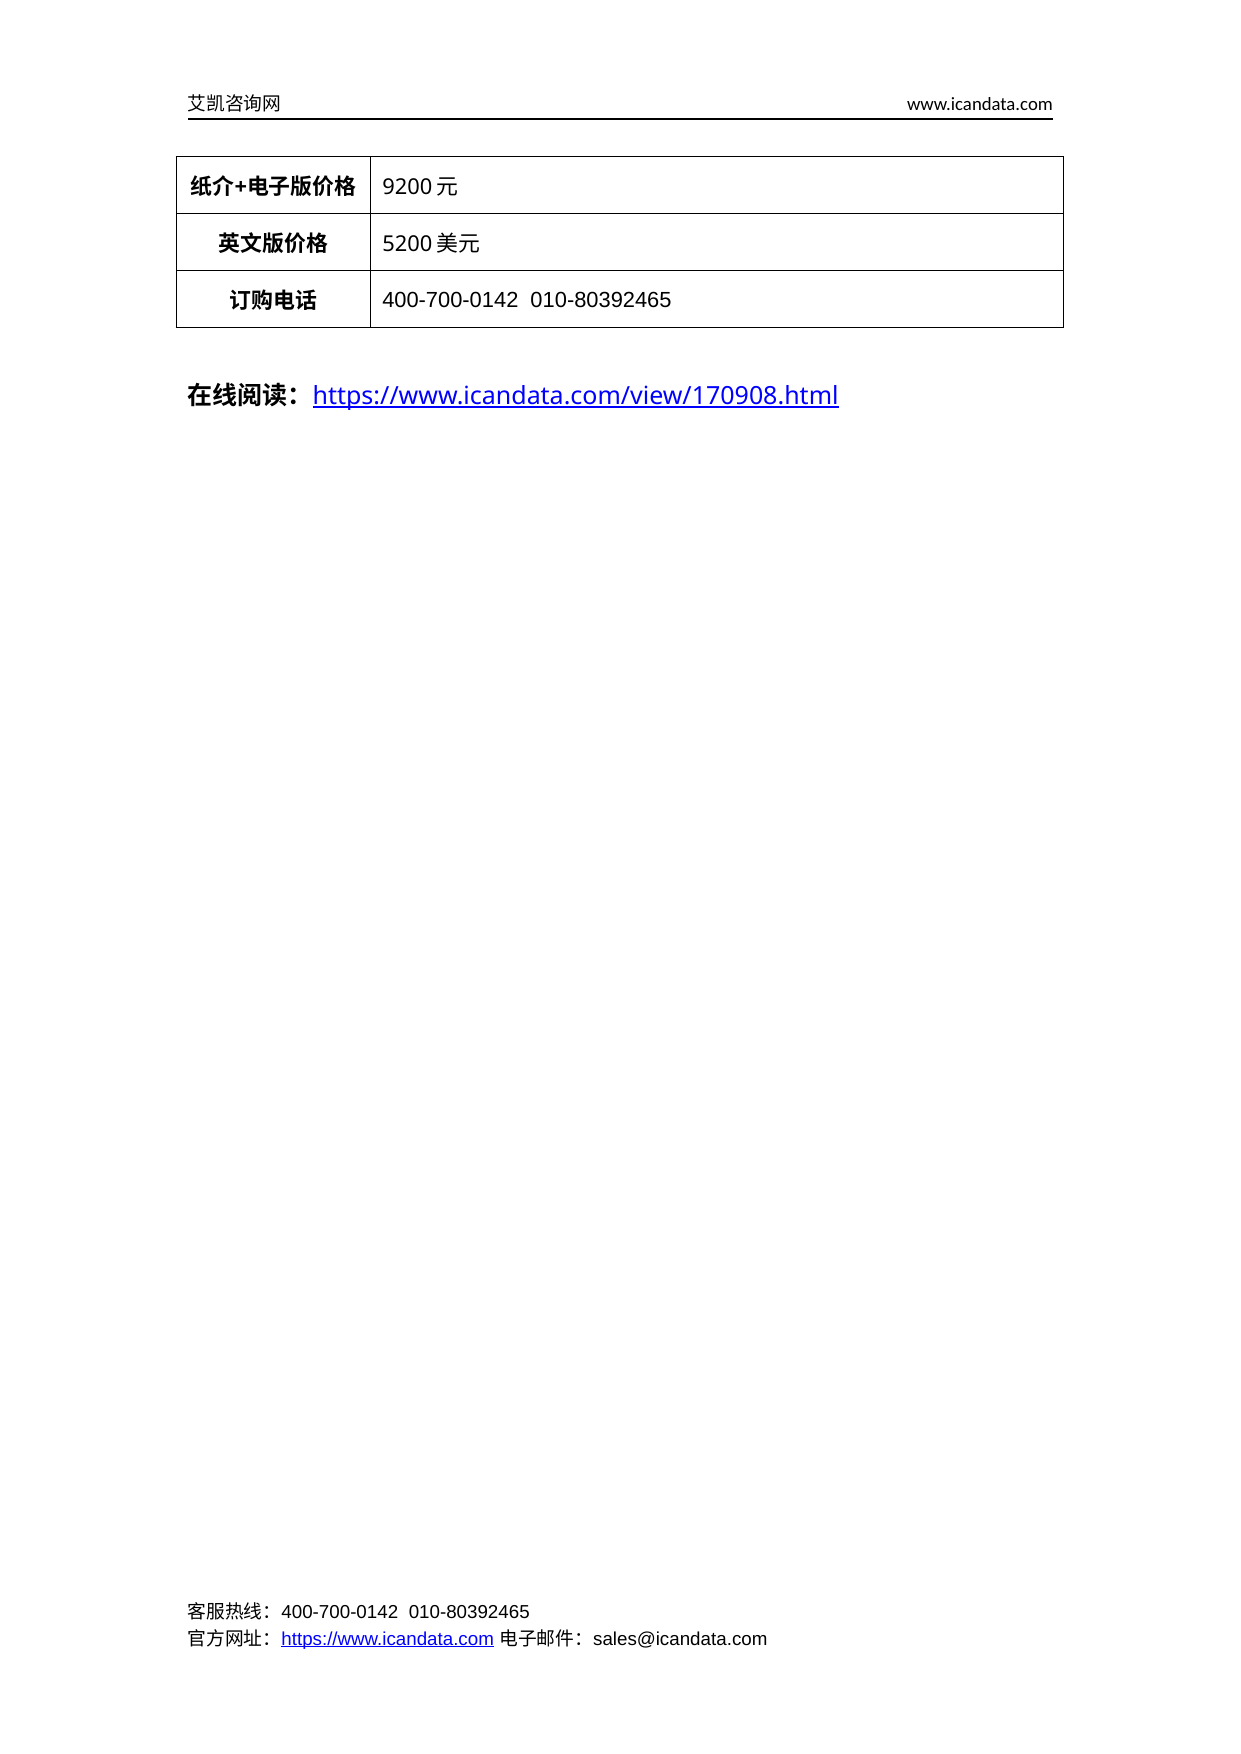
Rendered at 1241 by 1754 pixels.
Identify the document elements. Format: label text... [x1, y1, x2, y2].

text 在线阅读：https://www.icandata.com/view/170908.html [187, 361, 1053, 426]
table_cell 9200元 [371, 157, 1063, 213]
table_cell 英文版价格 [177, 214, 370, 270]
table_cell 400-700-0142 010-80392465 [371, 271, 1063, 327]
table_cell 订购电话 [177, 271, 370, 327]
table_cell 纸介+电子版价格 [177, 157, 370, 213]
table_cell 5200美元 [371, 214, 1063, 270]
